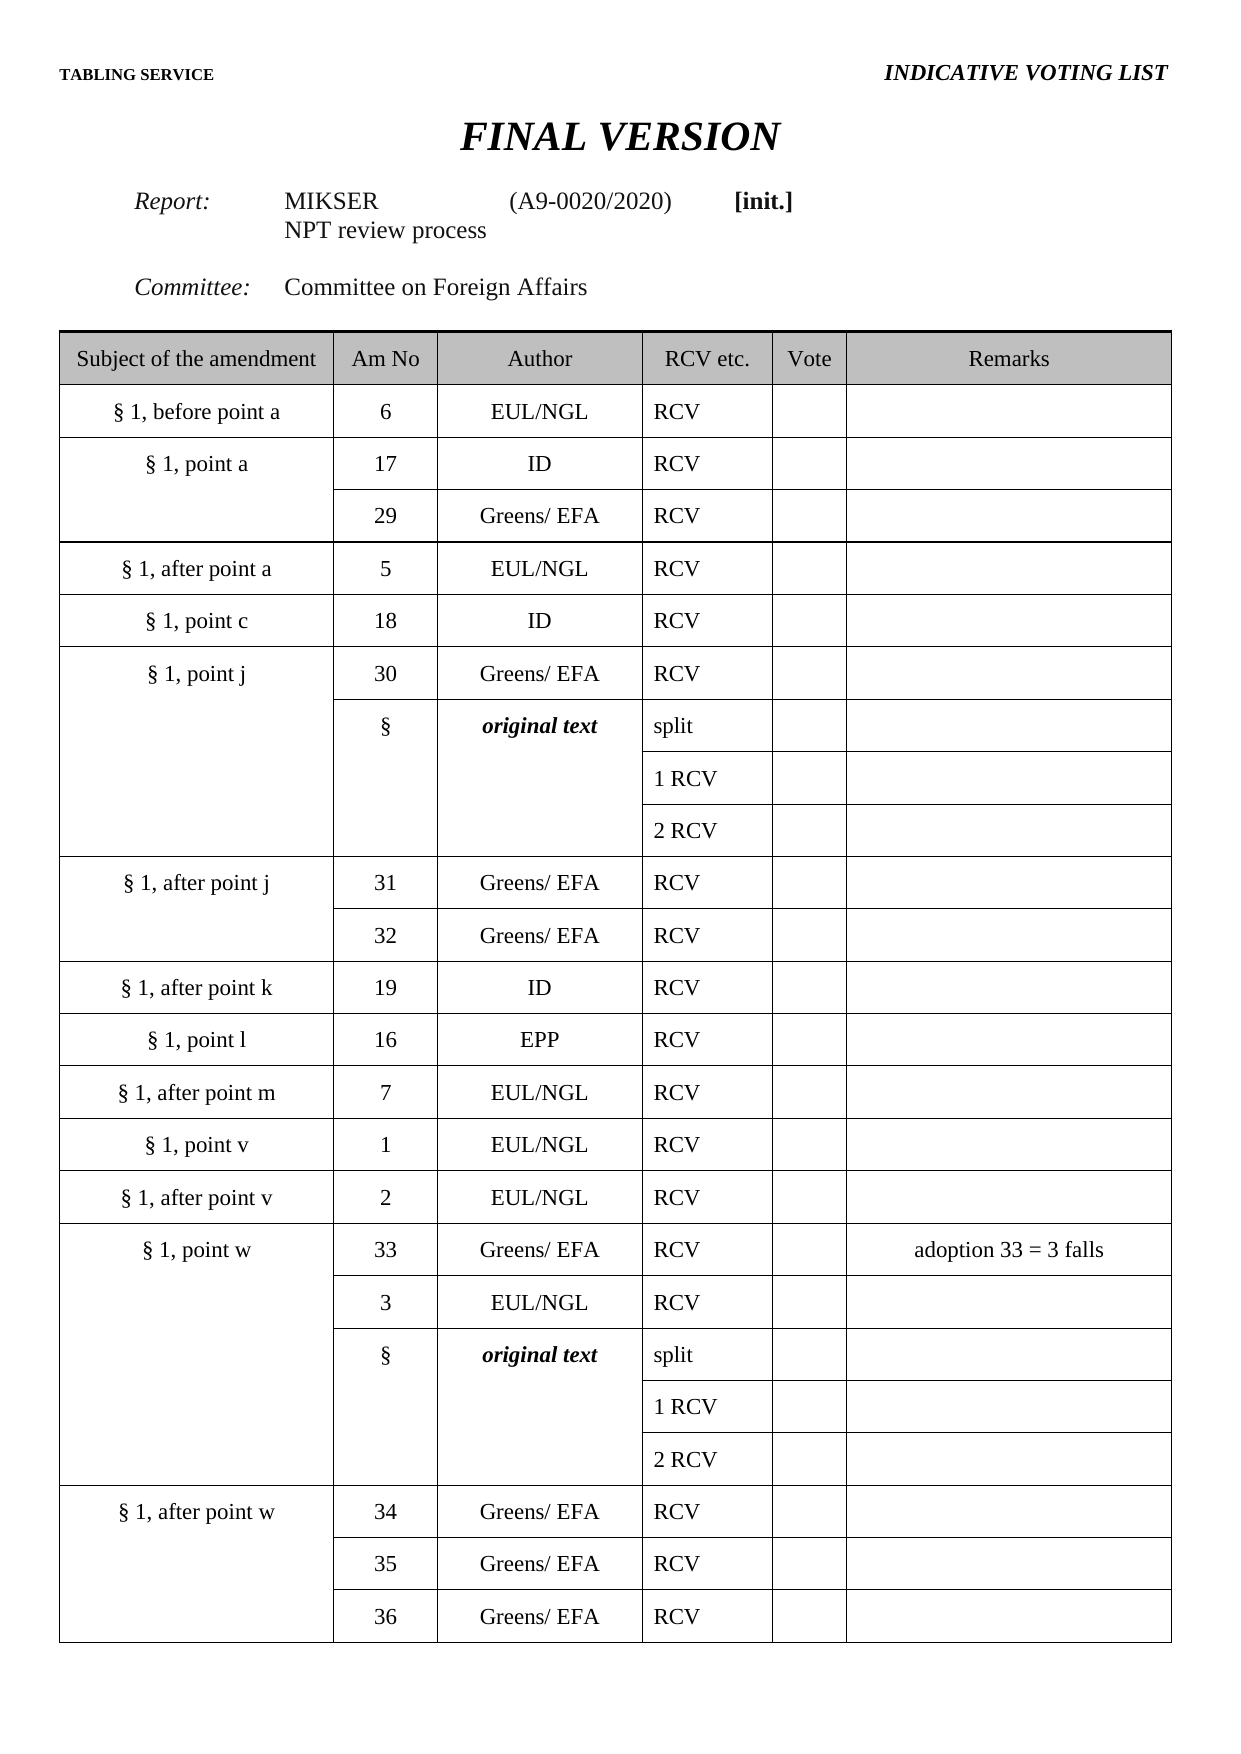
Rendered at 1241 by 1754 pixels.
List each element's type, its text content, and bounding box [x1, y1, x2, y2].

text TABLING SERVICE INDICATIVE VOTING LIST [59, 59, 1240, 85]
table_cell 30 [334, 647, 437, 699]
table_cell RCV [643, 1224, 772, 1275]
table_cell [773, 1329, 846, 1380]
table_cell [773, 385, 846, 437]
table_cell 29 [334, 490, 437, 541]
table_cell [847, 1538, 1171, 1589]
table_cell [773, 962, 846, 1013]
table_cell [847, 490, 1171, 541]
table_cell RCV [643, 647, 772, 699]
table_cell [847, 595, 1171, 646]
table_cell split [643, 1329, 772, 1380]
table_cell [773, 1224, 846, 1275]
table_cell Greens/ EFA [438, 1486, 642, 1537]
table_cell Greens/ EFA [438, 909, 642, 961]
table_cell RCV [643, 543, 772, 594]
table_cell [847, 385, 1171, 437]
table_cell [847, 962, 1171, 1013]
table_cell Greens/ EFA [438, 647, 642, 699]
table_cell § 1, after point v [60, 1171, 333, 1223]
table_cell § 1, point v [60, 1119, 333, 1170]
table_cell [773, 700, 846, 751]
table_cell ID [438, 438, 642, 489]
table_cell [773, 1381, 846, 1432]
text Report: MIKSER (A9-0020/2020) [init.] [59, 186, 1181, 215]
table_cell RCV [643, 1276, 772, 1327]
table_cell § 1, point l [60, 1014, 333, 1065]
table_cell RCV [643, 1590, 772, 1642]
table_cell 33 [334, 1224, 437, 1275]
table_cell [773, 543, 846, 594]
table_cell 32 [334, 909, 437, 961]
table_cell 3 [334, 1276, 437, 1327]
table_cell [847, 1433, 1171, 1484]
table_cell [773, 1014, 846, 1065]
table_cell 1 RCV [643, 752, 772, 803]
table_cell Greens/ EFA [438, 1590, 642, 1642]
table_cell Greens/ EFA [438, 1224, 642, 1275]
table_cell § 1, after point m [60, 1066, 333, 1118]
table_header RCV etc. [643, 333, 772, 384]
table_cell § 1, point c [60, 595, 333, 646]
table_cell RCV [643, 438, 772, 489]
table_cell [847, 1381, 1171, 1432]
table_cell [847, 647, 1171, 699]
table_cell 17 [334, 438, 437, 489]
table_cell EUL/NGL [438, 385, 642, 437]
table_header Author [438, 333, 642, 384]
table_cell EUL/NGL [438, 1171, 642, 1223]
table_cell [773, 1171, 846, 1223]
table_cell [773, 490, 846, 541]
table_cell [847, 1276, 1171, 1327]
table_header Subject of the amendment [60, 333, 333, 384]
table_cell [847, 909, 1171, 961]
table_cell RCV [643, 1119, 772, 1170]
table_cell [773, 909, 846, 961]
text NPT review process [59, 215, 1181, 243]
table_cell EPP [438, 1014, 642, 1065]
table_cell ID [438, 962, 642, 1013]
table_cell 34 [334, 1486, 437, 1537]
table_cell [773, 1590, 846, 1642]
table_cell RCV [643, 1066, 772, 1118]
table_cell [847, 543, 1171, 594]
table_cell [847, 1486, 1171, 1537]
table_cell [847, 857, 1171, 908]
table_cell [773, 647, 846, 699]
table_cell [847, 1014, 1171, 1065]
table_header Vote [773, 333, 846, 384]
table_cell [773, 752, 846, 803]
table_cell 7 [334, 1066, 437, 1118]
table_cell [773, 1119, 846, 1170]
table_cell 31 [334, 857, 437, 908]
table_cell § [334, 1329, 437, 1484]
table_cell [773, 1276, 846, 1327]
table_cell [773, 805, 846, 856]
table_cell § 1, point j [60, 647, 333, 856]
table_cell § 1, after point a [60, 543, 333, 594]
table_cell [847, 700, 1171, 751]
table_cell RCV [643, 595, 772, 646]
table_cell [847, 1329, 1171, 1380]
table_cell EUL/NGL [438, 1066, 642, 1118]
table_cell § 1, after point w [60, 1486, 333, 1642]
table_cell RCV [643, 385, 772, 437]
table_cell split [643, 700, 772, 751]
text FINAL VERSION [59, 112, 1181, 160]
table_cell RCV [643, 1171, 772, 1223]
table_header Am No [334, 333, 437, 384]
table_cell ID [438, 595, 642, 646]
table_cell Greens/ EFA [438, 490, 642, 541]
table_cell EUL/NGL [438, 543, 642, 594]
table_cell § 1, before point a [60, 385, 333, 437]
table_cell RCV [643, 1486, 772, 1537]
table_cell 2 RCV [643, 805, 772, 856]
table_header Remarks [847, 333, 1171, 384]
table_cell 2 RCV [643, 1433, 772, 1484]
table_cell § 1, after point k [60, 962, 333, 1013]
table_cell original text [438, 700, 642, 856]
table_cell [847, 1171, 1171, 1223]
table_cell RCV [643, 962, 772, 1013]
table_cell 36 [334, 1590, 437, 1642]
table_cell EUL/NGL [438, 1119, 642, 1170]
table_cell EUL/NGL [438, 1276, 642, 1327]
table_cell [847, 752, 1171, 803]
table_cell 6 [334, 385, 437, 437]
table_cell RCV [643, 857, 772, 908]
table_cell § 1, after point j [60, 857, 333, 961]
table_cell 35 [334, 1538, 437, 1589]
table_cell RCV [643, 909, 772, 961]
table_cell § 1, point a [60, 438, 333, 541]
table_cell 19 [334, 962, 437, 1013]
table_cell 2 [334, 1171, 437, 1223]
table_cell 1 RCV [643, 1381, 772, 1432]
table_cell § [334, 700, 437, 856]
table_cell RCV [643, 490, 772, 541]
table_cell [773, 1066, 846, 1118]
table_cell [773, 438, 846, 489]
table_cell adoption 33 = 3 falls [847, 1224, 1171, 1275]
table_cell Greens/ EFA [438, 857, 642, 908]
table_cell 16 [334, 1014, 437, 1065]
table_cell [847, 438, 1171, 489]
table_cell 18 [334, 595, 437, 646]
table_cell [773, 1486, 846, 1537]
table_cell [847, 1066, 1171, 1118]
table_cell RCV [643, 1538, 772, 1589]
table_cell Greens/ EFA [438, 1538, 642, 1589]
table_cell [847, 1590, 1171, 1642]
table_cell [847, 1119, 1171, 1170]
table_cell 1 [334, 1119, 437, 1170]
table_cell [773, 595, 846, 646]
table_cell [773, 1538, 846, 1589]
table_cell [773, 857, 846, 908]
table_cell [773, 1433, 846, 1484]
table_cell [847, 805, 1171, 856]
table_cell 5 [334, 543, 437, 594]
table_cell RCV [643, 1014, 772, 1065]
text Committee: Committee on Foreign Affairs [59, 272, 1181, 301]
table_cell § 1, point w [60, 1224, 333, 1484]
table_cell original text [438, 1329, 642, 1484]
